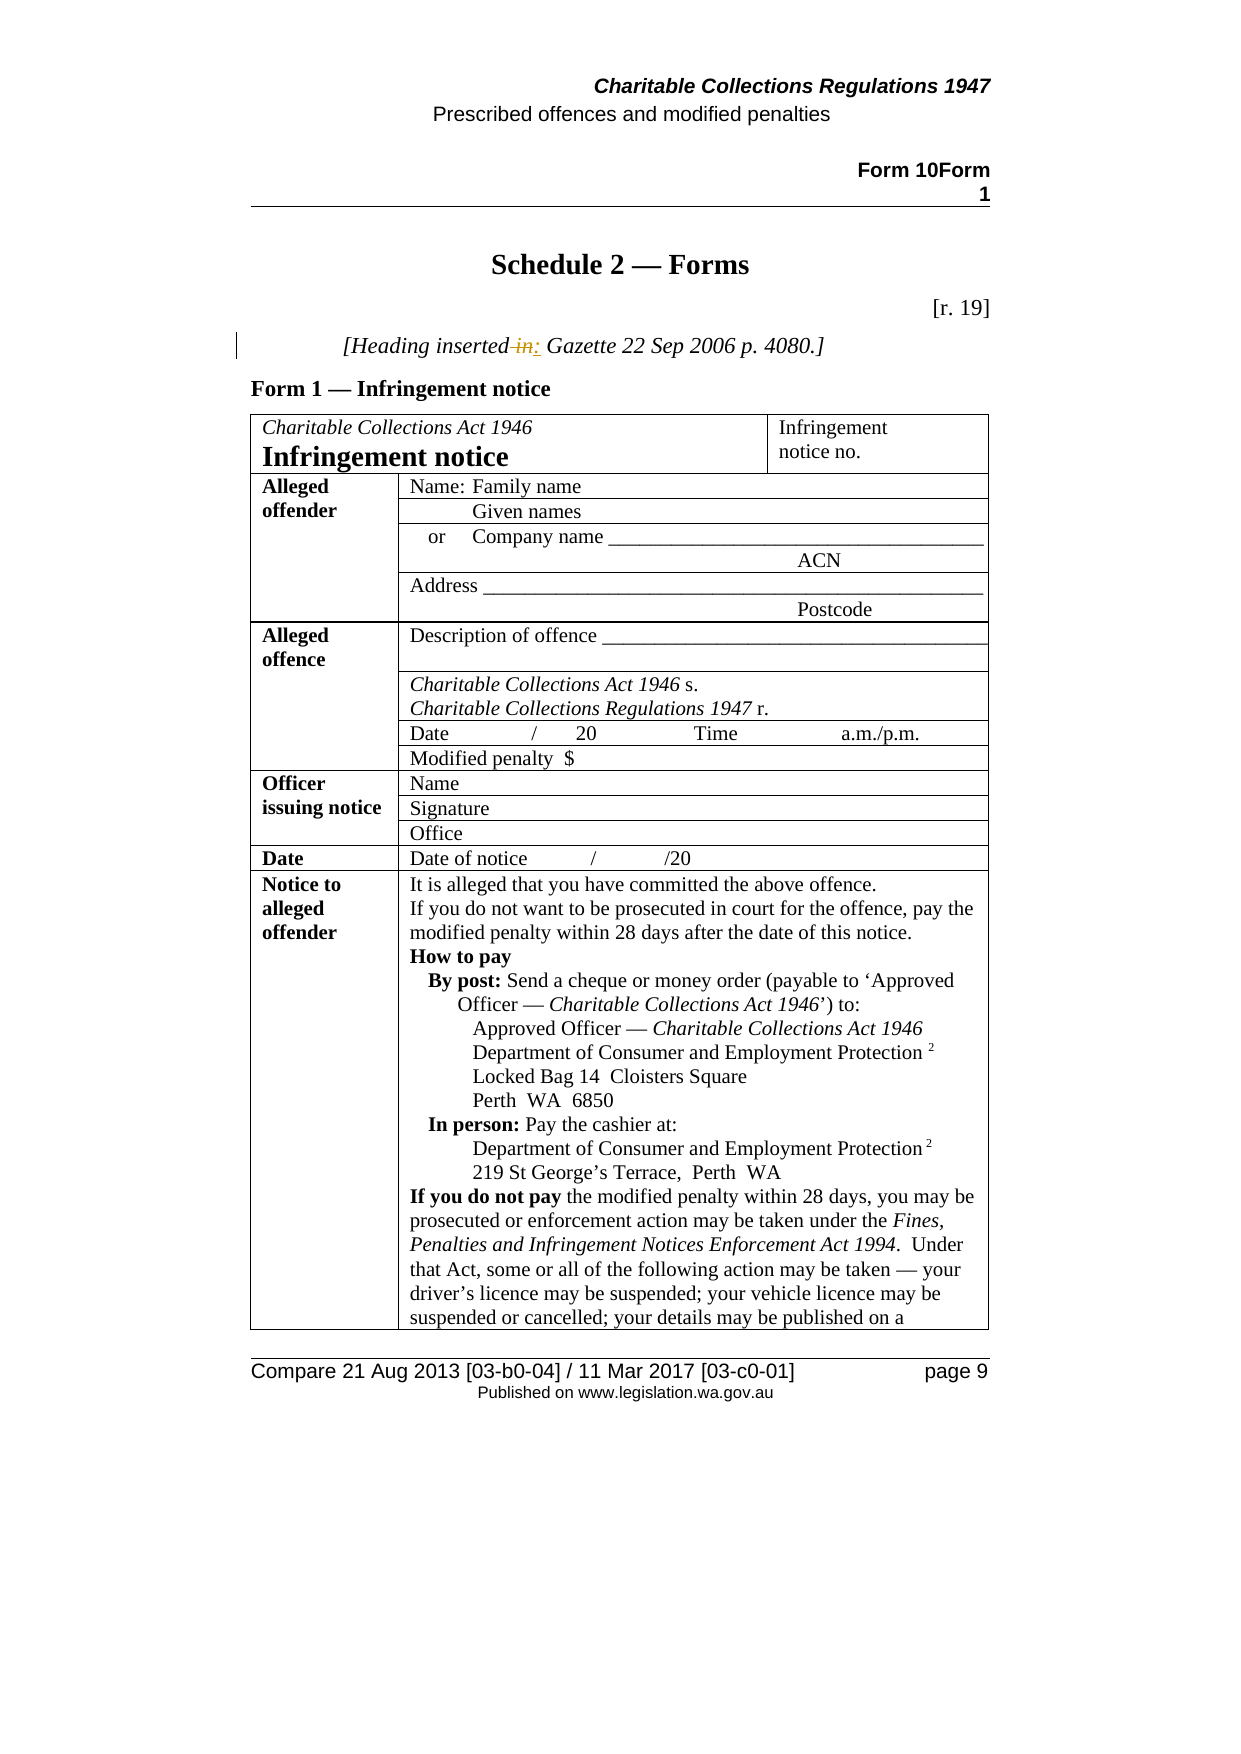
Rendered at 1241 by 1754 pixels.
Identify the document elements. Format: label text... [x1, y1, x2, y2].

table_cell Given names [399, 499, 988, 523]
table_cell or Company name ____________________________________ ACN [399, 524, 988, 572]
text Form 1 — Infringement notice [251, 375, 990, 402]
table_cell Charitable Collections Act 1946 s. Charitable Collections Regulations 1947 r. [399, 672, 988, 720]
table_cell Signature [399, 796, 988, 820]
table_cell Date / 20 Time a.m./p.m. [399, 721, 988, 745]
text [r. 19] [251, 293, 990, 320]
table_cell Alleged offender [251, 474, 398, 621]
table_cell Description of offence _____________________________________ [399, 623, 988, 671]
table_cell Officer issuing notice [251, 771, 398, 845]
table_cell Address ________________________________________________ Postcode [399, 573, 988, 621]
table_cell Date of notice / /20 [399, 846, 988, 870]
table_cell Modified penalty $ [399, 746, 988, 770]
subtitle Schedule 2 — Forms [251, 247, 990, 281]
table_cell Date [251, 846, 398, 870]
table_cell Name: Family name [399, 474, 988, 498]
table_cell Name [399, 771, 988, 795]
table_header Charitable Collections Act 1946 Infringement notice [251, 415, 767, 473]
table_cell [251, 871, 398, 1329]
table_cell Alleged offence [251, 623, 398, 770]
table_cell Office [399, 821, 988, 845]
subtitle [Heading inserted Gazette 22 Sep 2006 p. 4080.] [251, 332, 990, 359]
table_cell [399, 871, 988, 1329]
table_header Infringement notice no. [768, 415, 988, 473]
